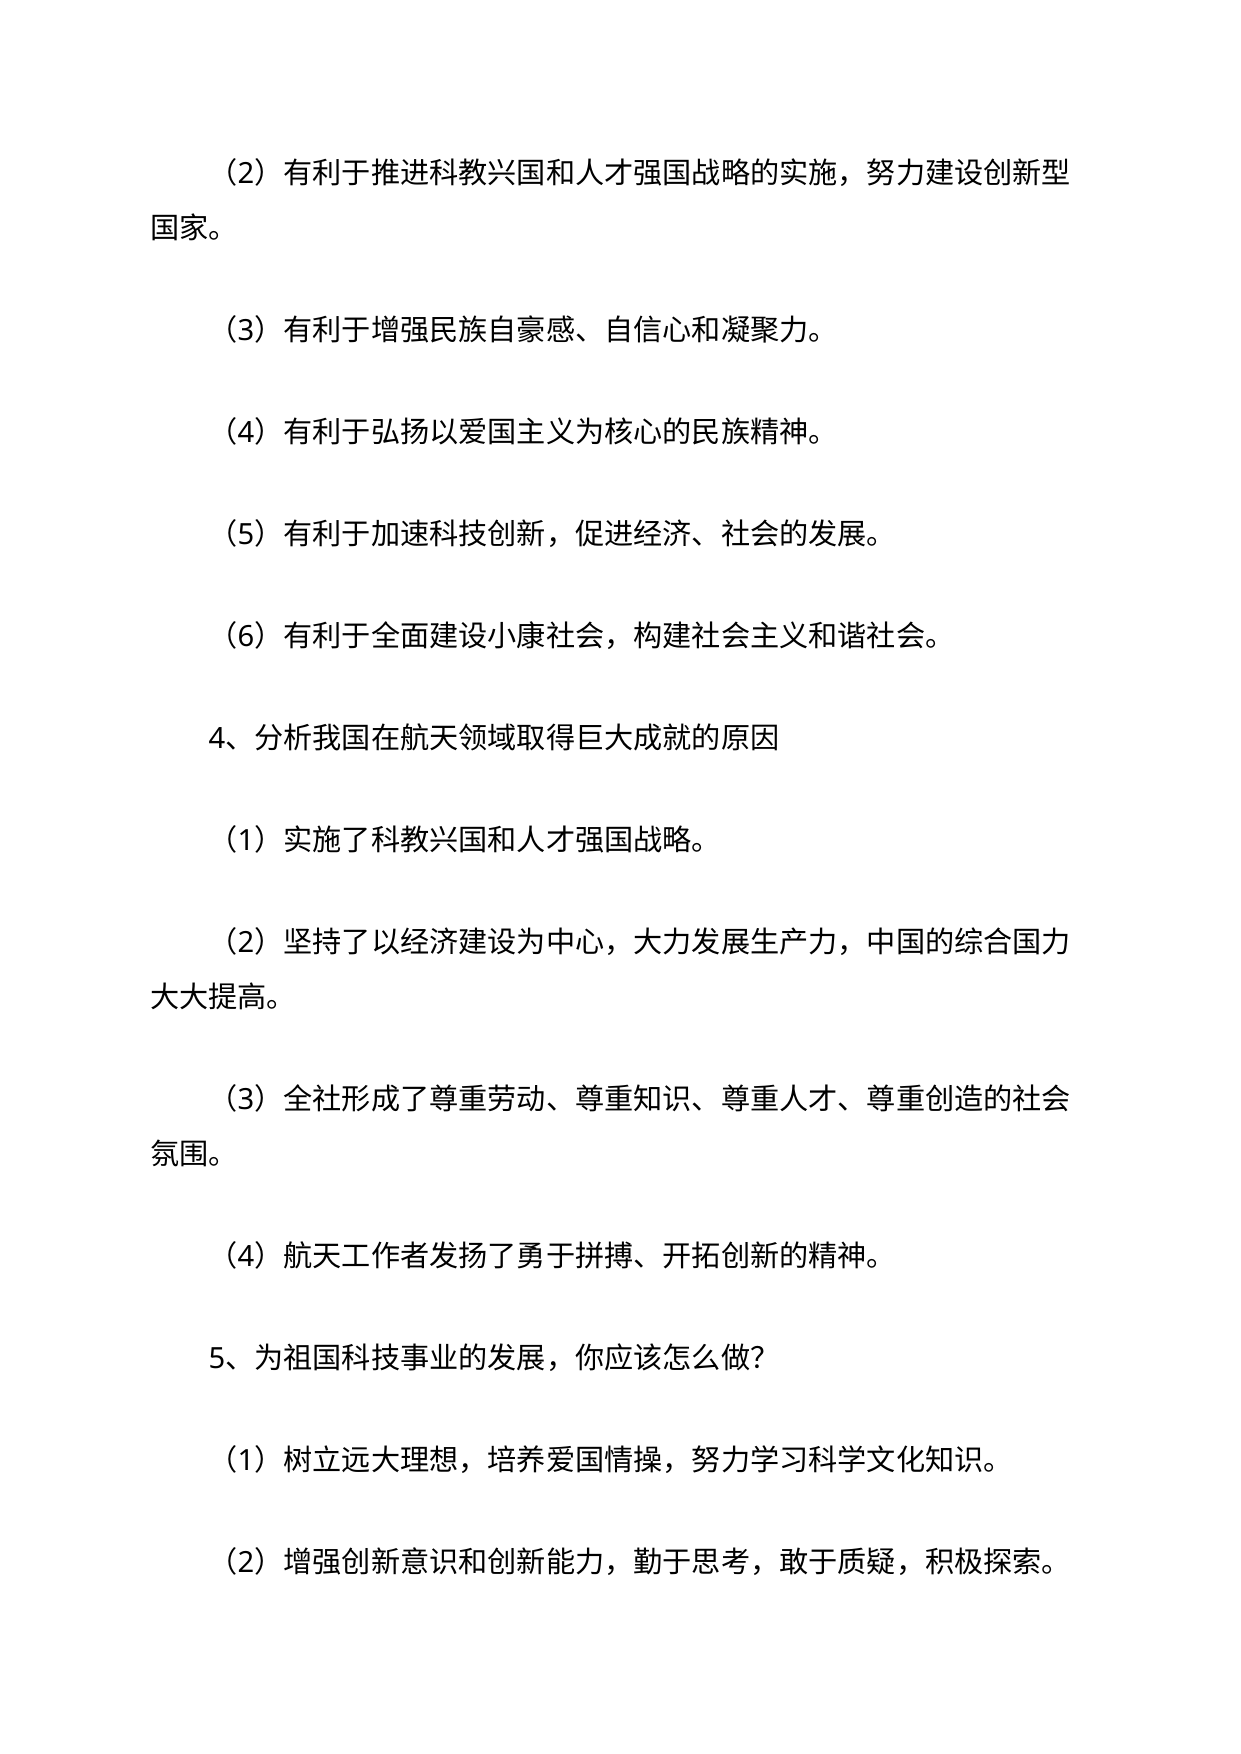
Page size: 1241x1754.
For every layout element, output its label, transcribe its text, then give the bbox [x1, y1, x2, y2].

text （4）有利于弘扬以爱国主义为核心的民族精神。 [150, 409, 1090, 451]
text （4）航天工作者发扬了勇于拼搏、开拓创新的精神。 [150, 1232, 1090, 1274]
text 5、为祖国科技事业的发展，你应该怎么做？ [150, 1334, 1090, 1377]
text （2）增强创新意识和创新能力，勤于思考，敢于质疑，积极探索。 [150, 1538, 1090, 1581]
text （6）有利于全面建设小康社会，构建社会主义和谐社会。 [150, 613, 1090, 655]
text （3）有利于增强民族自豪感、自信心和凝聚力。 [150, 307, 1090, 349]
text （1）实施了科教兴国和人才强国战略。 [150, 817, 1090, 859]
text 4、分析我国在航天领域取得巨大成就的原因 [150, 715, 1090, 757]
text （3）全社形成了尊重劳动、尊重知识、尊重人才、尊重创造的社会氛围。 [150, 1075, 1090, 1173]
text （5）有利于加速科技创新，促进经济、社会的发展。 [150, 511, 1090, 553]
text （2）有利于推进科教兴国和人才强国战略的实施，努力建设创新型国家。 [150, 150, 1090, 247]
text （1）树立远大理想，培养爱国情操，努力学习科学文化知识。 [150, 1436, 1090, 1478]
text （2）坚持了以经济建设为中心，大力发展生产力，中国的综合国力大大提高。 [150, 919, 1090, 1016]
